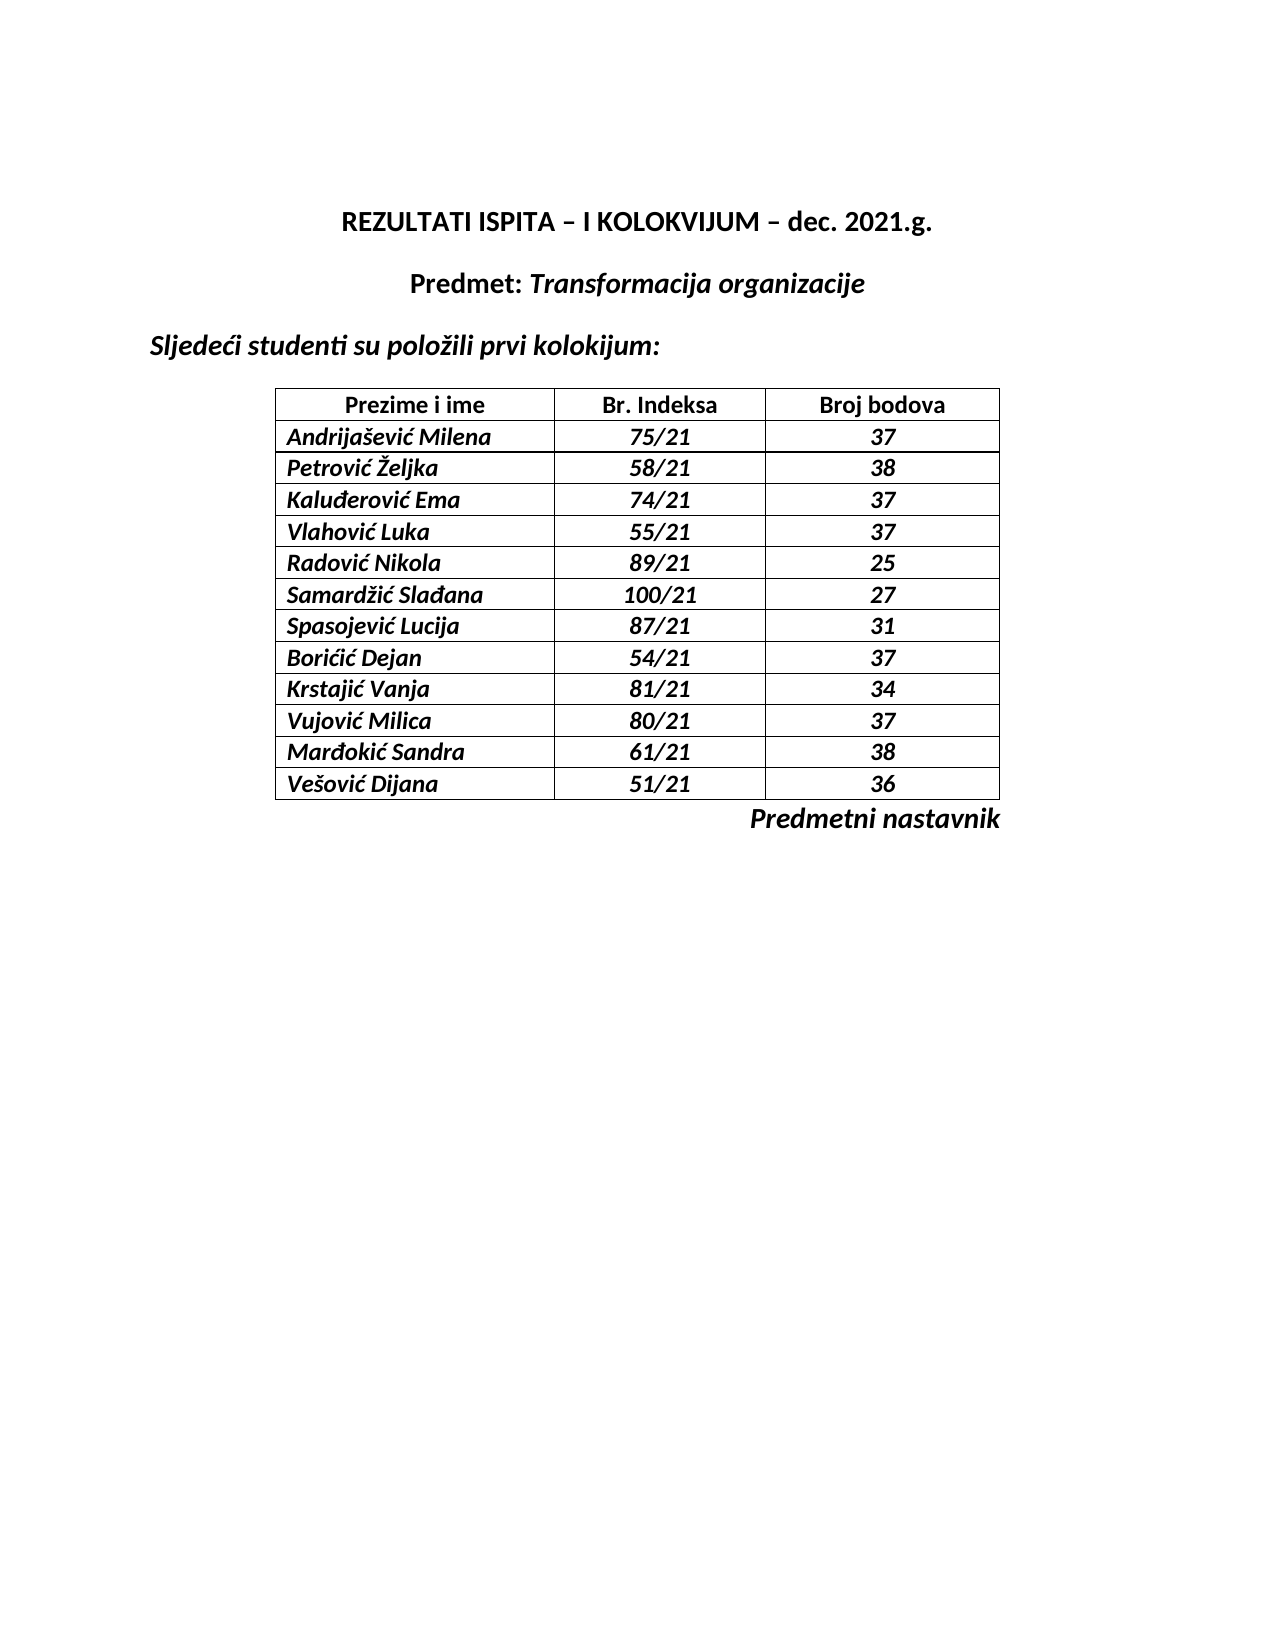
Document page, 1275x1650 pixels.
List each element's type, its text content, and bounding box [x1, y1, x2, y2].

table_cell Andrijašević Milena [276, 421, 554, 451]
table_cell 81/21 [555, 674, 765, 704]
table_cell 37 [766, 705, 999, 736]
table_cell 54/21 [555, 642, 765, 672]
table_header Br. Indeksa [555, 389, 765, 420]
table_cell Krstajić Vanja [276, 674, 554, 704]
table_cell 51/21 [555, 768, 765, 799]
table_cell 58/21 [555, 453, 765, 483]
table_cell 37 [766, 642, 999, 672]
table_cell Borićić Dejan [276, 642, 554, 672]
table_cell Vešović Dijana [276, 768, 554, 799]
table_cell 27 [766, 579, 999, 609]
table_cell Spasojević Lucija [276, 610, 554, 641]
table_cell 25 [766, 547, 999, 578]
table_cell Radović Nikola [276, 547, 554, 578]
table_cell 36 [766, 768, 999, 799]
table_cell Samardžić Slađana [276, 579, 554, 609]
table_cell 75/21 [555, 421, 765, 451]
text Predmetni nastavnik [675, 800, 1125, 835]
text Sljedeći studenti su položili prvi kolokijum: [150, 327, 1125, 362]
table_cell 34 [766, 674, 999, 704]
table_cell 37 [766, 421, 999, 451]
table_cell Kaluđerović Ema [276, 484, 554, 514]
table_cell 87/21 [555, 610, 765, 641]
table_cell Petrović Željka [276, 453, 554, 483]
table_cell 37 [766, 484, 999, 514]
text Predmet: Transformacija organizacije [150, 265, 1125, 300]
table_cell 74/21 [555, 484, 765, 514]
table_cell 80/21 [555, 705, 765, 736]
table_cell Marđokić Sandra [276, 737, 554, 767]
table_cell 31 [766, 610, 999, 641]
table_cell 61/21 [555, 737, 765, 767]
table_cell 37 [766, 516, 999, 546]
table_cell 38 [766, 453, 999, 483]
table_cell 38 [766, 737, 999, 767]
table_cell Vujović Milica [276, 705, 554, 736]
text REZULTATI ISPITA – I KOLOKVIJUM – dec. 2021.g. [150, 203, 1125, 239]
table_cell Vlahović Luka [276, 516, 554, 546]
table_cell 100/21 [555, 579, 765, 609]
table_header Prezime i ime [276, 389, 554, 420]
table_cell 55/21 [555, 516, 765, 546]
table_header Broj bodova [766, 389, 999, 420]
table_cell 89/21 [555, 547, 765, 578]
